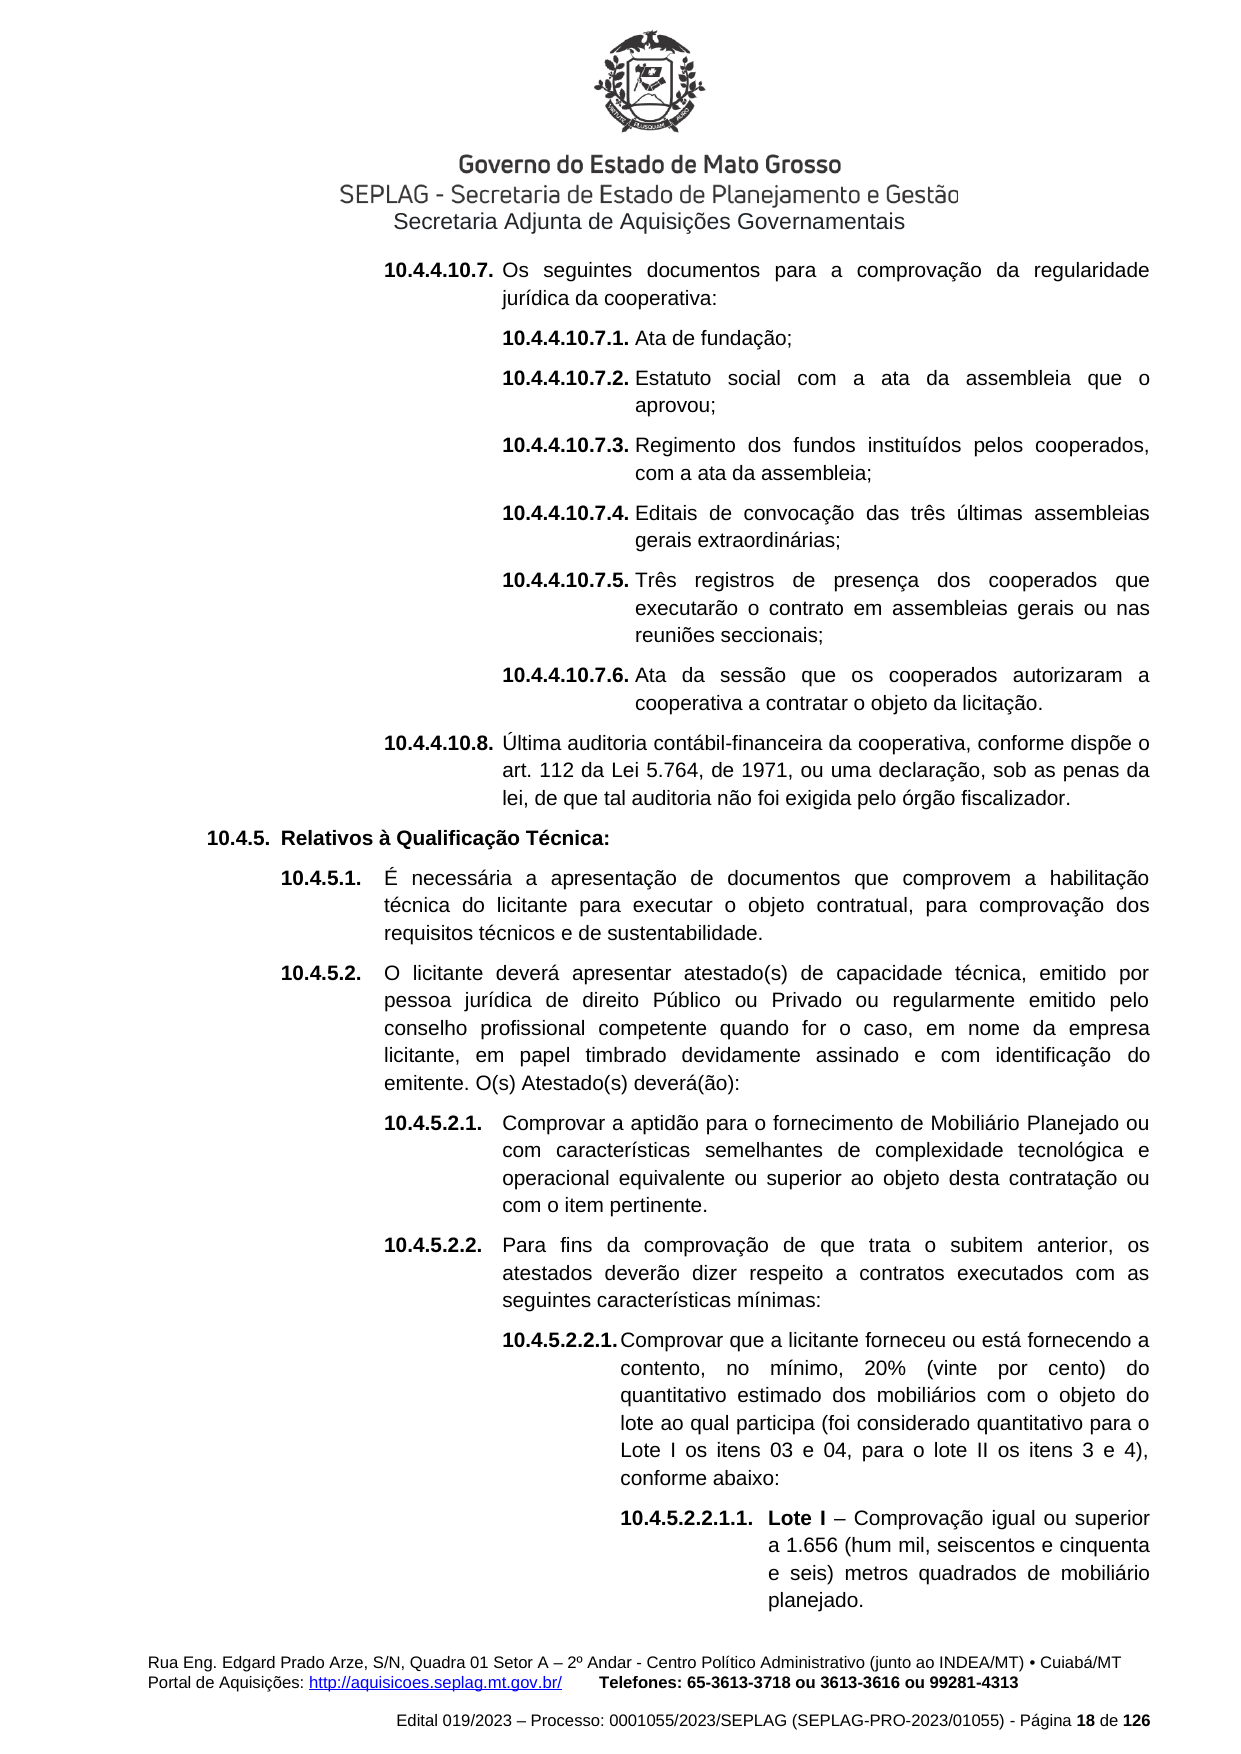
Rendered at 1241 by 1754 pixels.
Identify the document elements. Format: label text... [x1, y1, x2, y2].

list Última auditoria contábil-financeira da cooperativa, conforme dispõe o art. 112 da Lei 5.764, de 1971, ou uma declaração, sob as penas da lei, de que tal auditoria não foi exigida pelo órgão fiscalizador. [384, 731, 1150, 809]
list Editais de convocação das três últimas assembleias gerais extraordinárias; [502, 501, 1150, 552]
list Ata de fundação; [502, 326, 1150, 349]
list Regimento dos fundos instituídos pelos cooperados, com a ata da assembleia; [502, 433, 1150, 484]
list Comprovar a aptidão para o fornecimento de Mobiliário Planejado ou com características semelhantes de complexidade tecnológica e operacional equivalente ou superior ao objeto desta contratação ou com o item pertinente. [384, 1111, 1150, 1217]
list Para fins da comprovação de que trata o subitem anterior, os atestados deverão dizer respeito a contratos executados com as seguintes características mínimas: [384, 1233, 1150, 1312]
list Ata da sessão que os cooperados autorizaram a cooperativa a contratar o objeto da licitação. [502, 663, 1150, 714]
list Lote I – Comprovação igual ou superior a 1.656 (hum mil, seiscentos e cinquenta e seis) metros quadrados de mobiliário planejado. [620, 1506, 1150, 1612]
list Estatuto social com a ata da assembleia que o aprovou; [502, 366, 1150, 417]
list É necessária a apresentação de documentos que comprovem a habilitação técnica do licitante para executar o objeto contratual, para comprovação dos requisitos técnicos e de sustentabilidade. [281, 866, 1150, 944]
picture [340, 29, 958, 208]
list Relativos à Qualificação Técnica: [207, 826, 1150, 849]
list O licitante deverá apresentar atestado(s) de capacidade técnica, emitido por pessoa jurídica de direito Público ou Privado ou regularmente emitido pelo conselho profissional competente quando for o caso, em nome da empresa licitante, em papel timbrado devidamente assinado e com identificação do emitente. O(s) Atestado(s) deverá(ão): [281, 961, 1150, 1094]
list Comprovar que a licitante forneceu ou está fornecendo a contento, no mínimo, 20% (vinte por cento) do quantitativo estimado dos mobiliários com o objeto do lote ao qual participa (foi considerado quantitativo para o Lote I os itens 03 e 04, para o lote II os itens 3 e 4), conforme abaixo: [502, 1328, 1150, 1489]
list Três registros de presença dos cooperados que executarão o contrato em assembleias gerais ou nas reuniões seccionais; [502, 568, 1150, 647]
list Os seguintes documentos para a comprovação da regularidade jurídica da cooperativa: [384, 258, 1150, 309]
